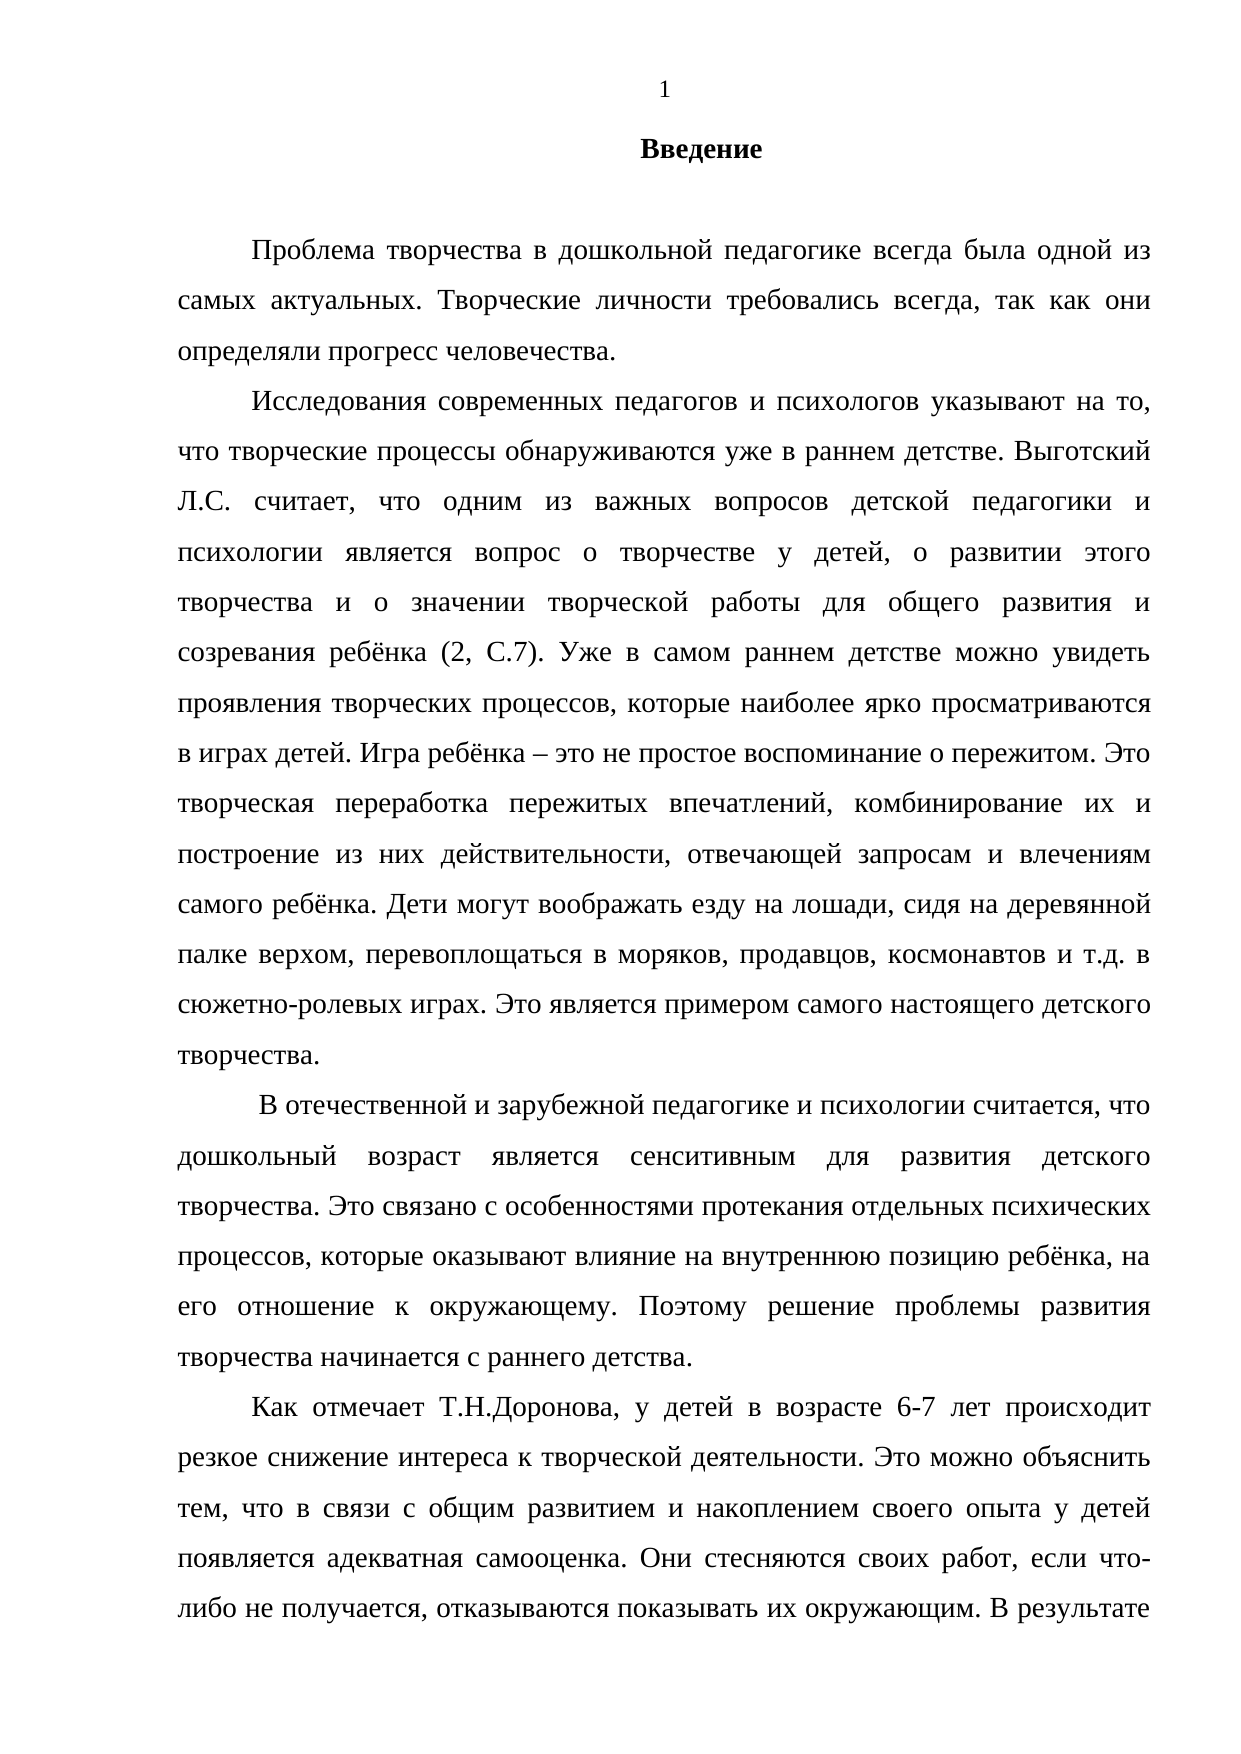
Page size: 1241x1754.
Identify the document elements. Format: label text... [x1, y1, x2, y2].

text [177, 1389, 1152, 1624]
text Исследования современных педагогов и психологов указывают на то, что творческие процессы обнаруживаются уже в раннем детстве. Выготский Л.С. считает, что одним из важных вопросов детской педагогики и психологии является вопрос о творчестве у детей, о развитии этого творчества и о значении творческой работы для общего развития и созревания ребёнка (2, С.7). Уже в самом раннем детстве можно увидеть проявления творческих процессов, которые наиболее ярко просматриваются в играх детей. Игра ребёнка – это не простое воспоминание о пережитом. Это творческая переработка пережитых впечатлений, комбинирование их и построение из них действительности, отвечающей запросам и влечениям самого ребёнка. Дети могут воображать езду на лошади, сидя на деревянной палке верхом, перевоплощаться в моряков, продавцов, космонавтов и т.д. в сюжетно-ролевых играх. Это является примером самого настоящего детского творчества. [177, 383, 1152, 1071]
text В отечественной и зарубежной педагогике и психологии считается, что дошкольный возраст является сенситивным для развития детского творчества. Это связано с особенностями протекания отдельных психических процессов, которые оказывают влияние на внутреннюю позицию ребёнка, на его отношение к окружающему. Поэтому решение проблемы развития творчества начинается с раннего детства. [177, 1087, 1152, 1372]
text Проблема творчества в дошкольной педагогике всегда была одной из самых актуальных. Творческие личности требовались всегда, так как они определяли прогресс человечества. [177, 232, 1152, 366]
text Введение [177, 131, 1152, 165]
